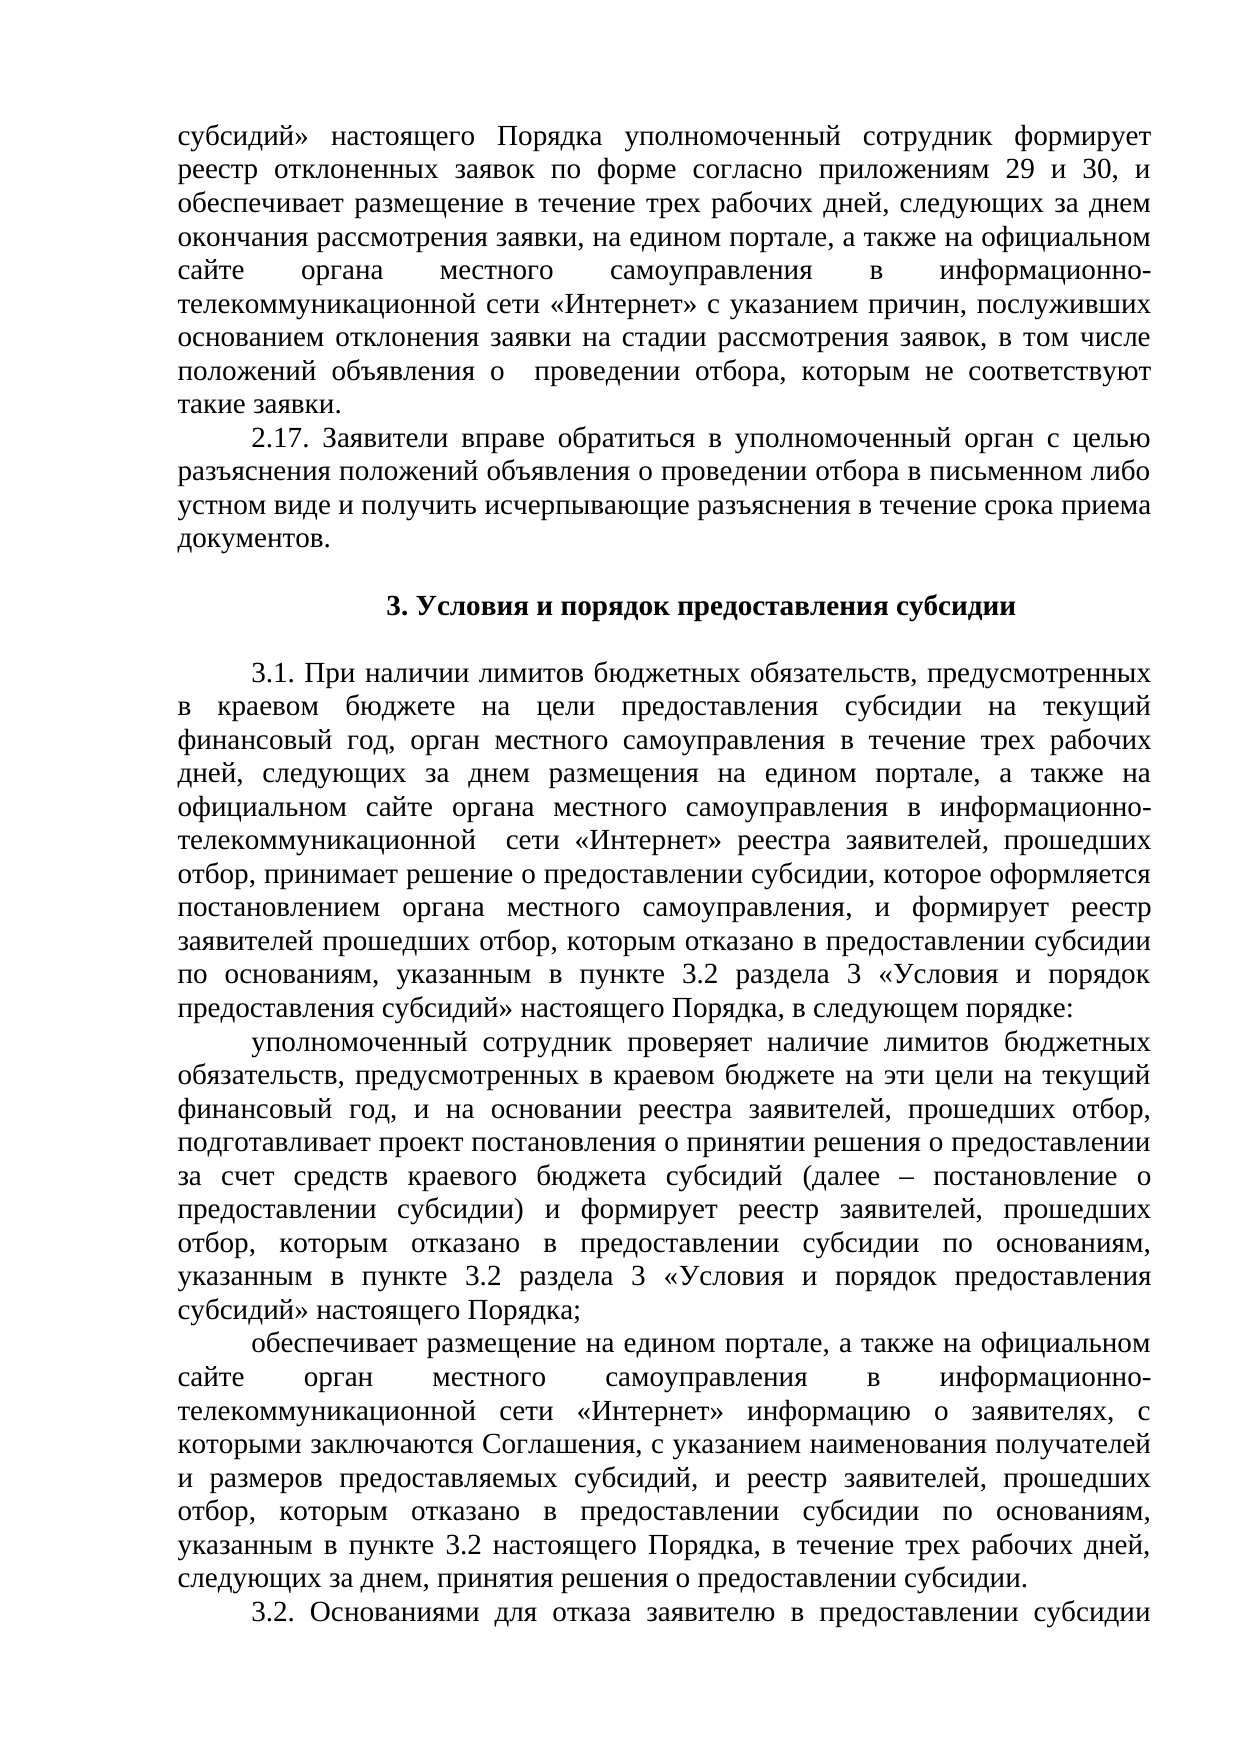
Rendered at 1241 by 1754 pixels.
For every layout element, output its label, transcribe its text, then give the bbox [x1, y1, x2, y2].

text 3.1. При наличии лимитов бюджетных обязательств, предусмотренных в краевом бюджете на цели предоставления субсидии на текущий финансовый год, орган местного самоуправления в течение трех рабочих дней, следующих за днем размещения на едином портале, а также на официальном сайте органа местного самоуправления в информационно-телекоммуникационной сети «Интернет» реестра заявителей, прошедших отбор, принимает решение о предоставлении субсидии, которое оформляется постановлением органа местного самоуправления, и формирует реестр заявителей прошедших отбор, которым отказано в предоставлении субсидии по основаниям, указанным в пункте 3.2 раздела 3 «Условия и порядок предоставления субсидий» настоящего Порядка, в следующем порядке: [177, 655, 1152, 1024]
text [177, 118, 1152, 420]
text 2.17. Заявители вправе обратиться в уполномоченный орган с целью разъяснения положений объявления о проведении отбора в письменном либо устном виде и получить исчерпывающие разъяснения в течение срока приема документов. [177, 420, 1152, 554]
text уполномоченный сотрудник проверяет наличие лимитов бюджетных обязательств, предусмотренных в краевом бюджете на эти цели на текущий финансовый год, и на основании реестра заявителей, прошедших отбор, подготавливает проект постановления о принятии решения о предоставлении за счет средств краевого бюджета субсидий (далее – постановление о предоставлении субсидии) и формирует реестр заявителей, прошедших отбор, которым отказано в предоставлении субсидии по основаниям, указанным в пункте 3.2 раздела 3 «Условия и порядок предоставления субсидий» настоящего Порядка; [177, 1024, 1152, 1326]
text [177, 1594, 1152, 1627]
text 3. Условия и порядок предоставления субсидии [177, 588, 1152, 621]
text обеспечивает размещение на едином портале, а также на официальном сайте орган местного самоуправления в информационно-телекоммуникационной сети «Интернет» информацию о заявителях, с которыми заключаются Соглашения, с указанием наименования получателей и размеров предоставляемых субсидий, и реестр заявителей, прошедших отбор, которым отказано в предоставлении субсидии по основаниям, указанным в пункте 3.2 настоящего Порядка, в течение трех рабочих дней, следующих за днем, принятия решения о предоставлении субсидии. [177, 1326, 1152, 1594]
